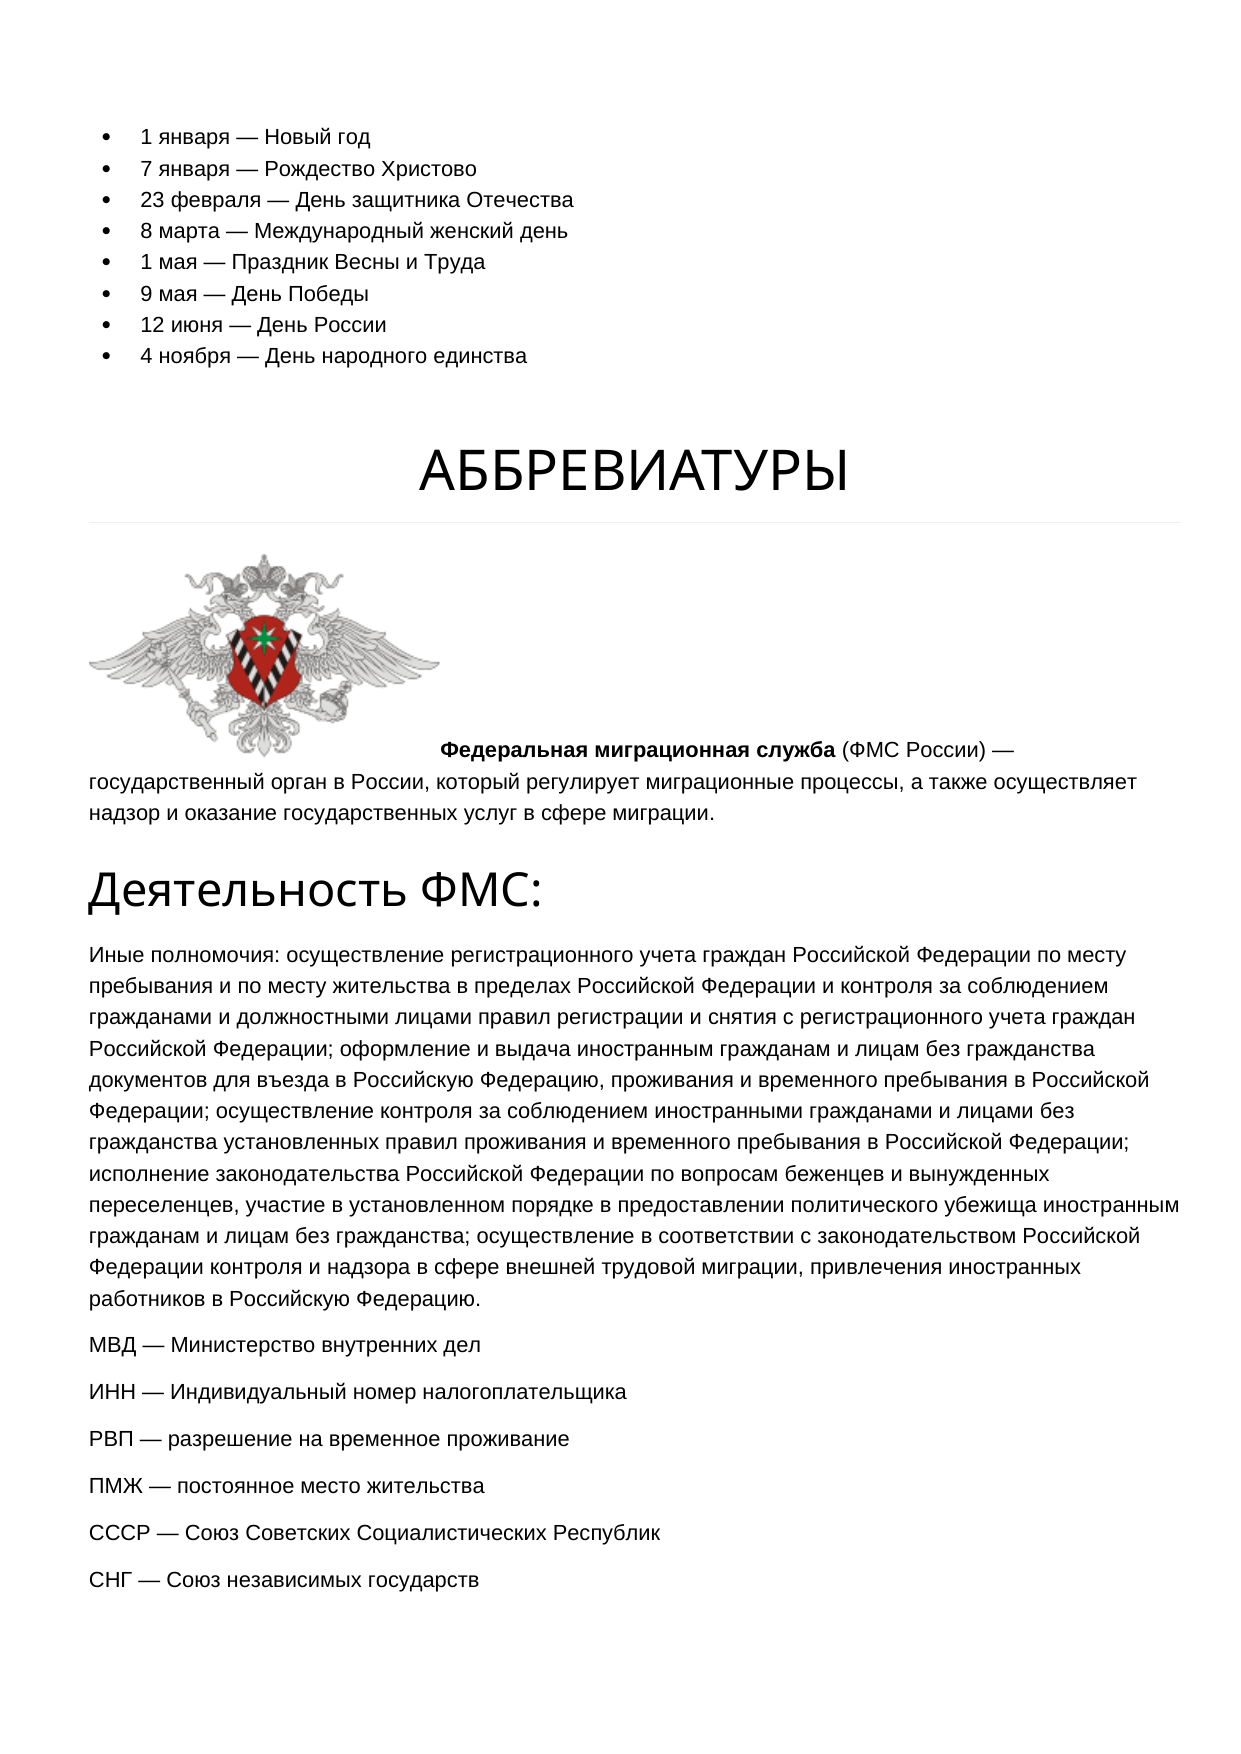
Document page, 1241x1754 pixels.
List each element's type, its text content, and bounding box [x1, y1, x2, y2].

list 1 января — Новый год [103, 118, 1181, 149]
list 12 июня — День России [103, 306, 1181, 337]
text АББРЕВИАТУРЫ [89, 431, 1181, 522]
list 1 мая — Праздник Весны и Труда [103, 243, 1181, 274]
text РВП — разрешение на временное проживание [89, 1420, 1181, 1451]
picture [88, 554, 441, 758]
text Федеральная миграционная служба (ФМС России) — государственный орган в России, который регулирует миграционные процессы, а также осуществляет надзор и оказание государственных услуг в сфере миграции. [89, 555, 1181, 825]
text Деятельность ФМС: [89, 856, 1181, 920]
text СНГ — Союз независимых государств [89, 1561, 1181, 1592]
text МВД — Министерство внутренних дел [89, 1326, 1181, 1358]
list 23 февраля — День защитника Отечества [103, 181, 1181, 212]
text ПМЖ — постоянное место жительства [89, 1467, 1181, 1498]
list 7 января — Рождество Христово [103, 149, 1181, 181]
list 9 мая — День Победы [103, 274, 1181, 306]
text ИНН — Индивидуальный номер налогоплательщика [89, 1373, 1181, 1404]
text СССР — Союз Советских Социалистических Республик [89, 1514, 1181, 1545]
text Иные полномочия: осуществление регистрационного учета граждан Российской Федерации по месту пребывания и по месту жительства в пределах Российской Федерации и контроля за соблюдением гражданами и должностными лицами правил регистрации и снятия с регистрационного учета граждан Российской Федерации; оформление и выдача иностранным гражданам и лицам без гражданства документов для въезда в Российскую Федерацию, проживания и временного пребывания в Российской Федерации; осуществление контроля за соблюдением иностранными гражданами и лицами без гражданства установленных правил проживания и временного пребывания в Российской Федерации; исполнение законодательства Российской Федерации по вопросам беженцев и вынужденных переселенцев, участие в установленном порядке в предоставлении политического убежища иностранным гражданам и лицам без гражданства; осуществление в соответствии с законодательством Российской Федерации контроля и надзора в сфере внешней трудовой миграции, привлечения иностранных работников в Российскую Федерацию. [89, 936, 1181, 1311]
list 4 ноября — День народного единства [103, 337, 1181, 368]
list 8 марта — Международный женский день [103, 212, 1181, 243]
